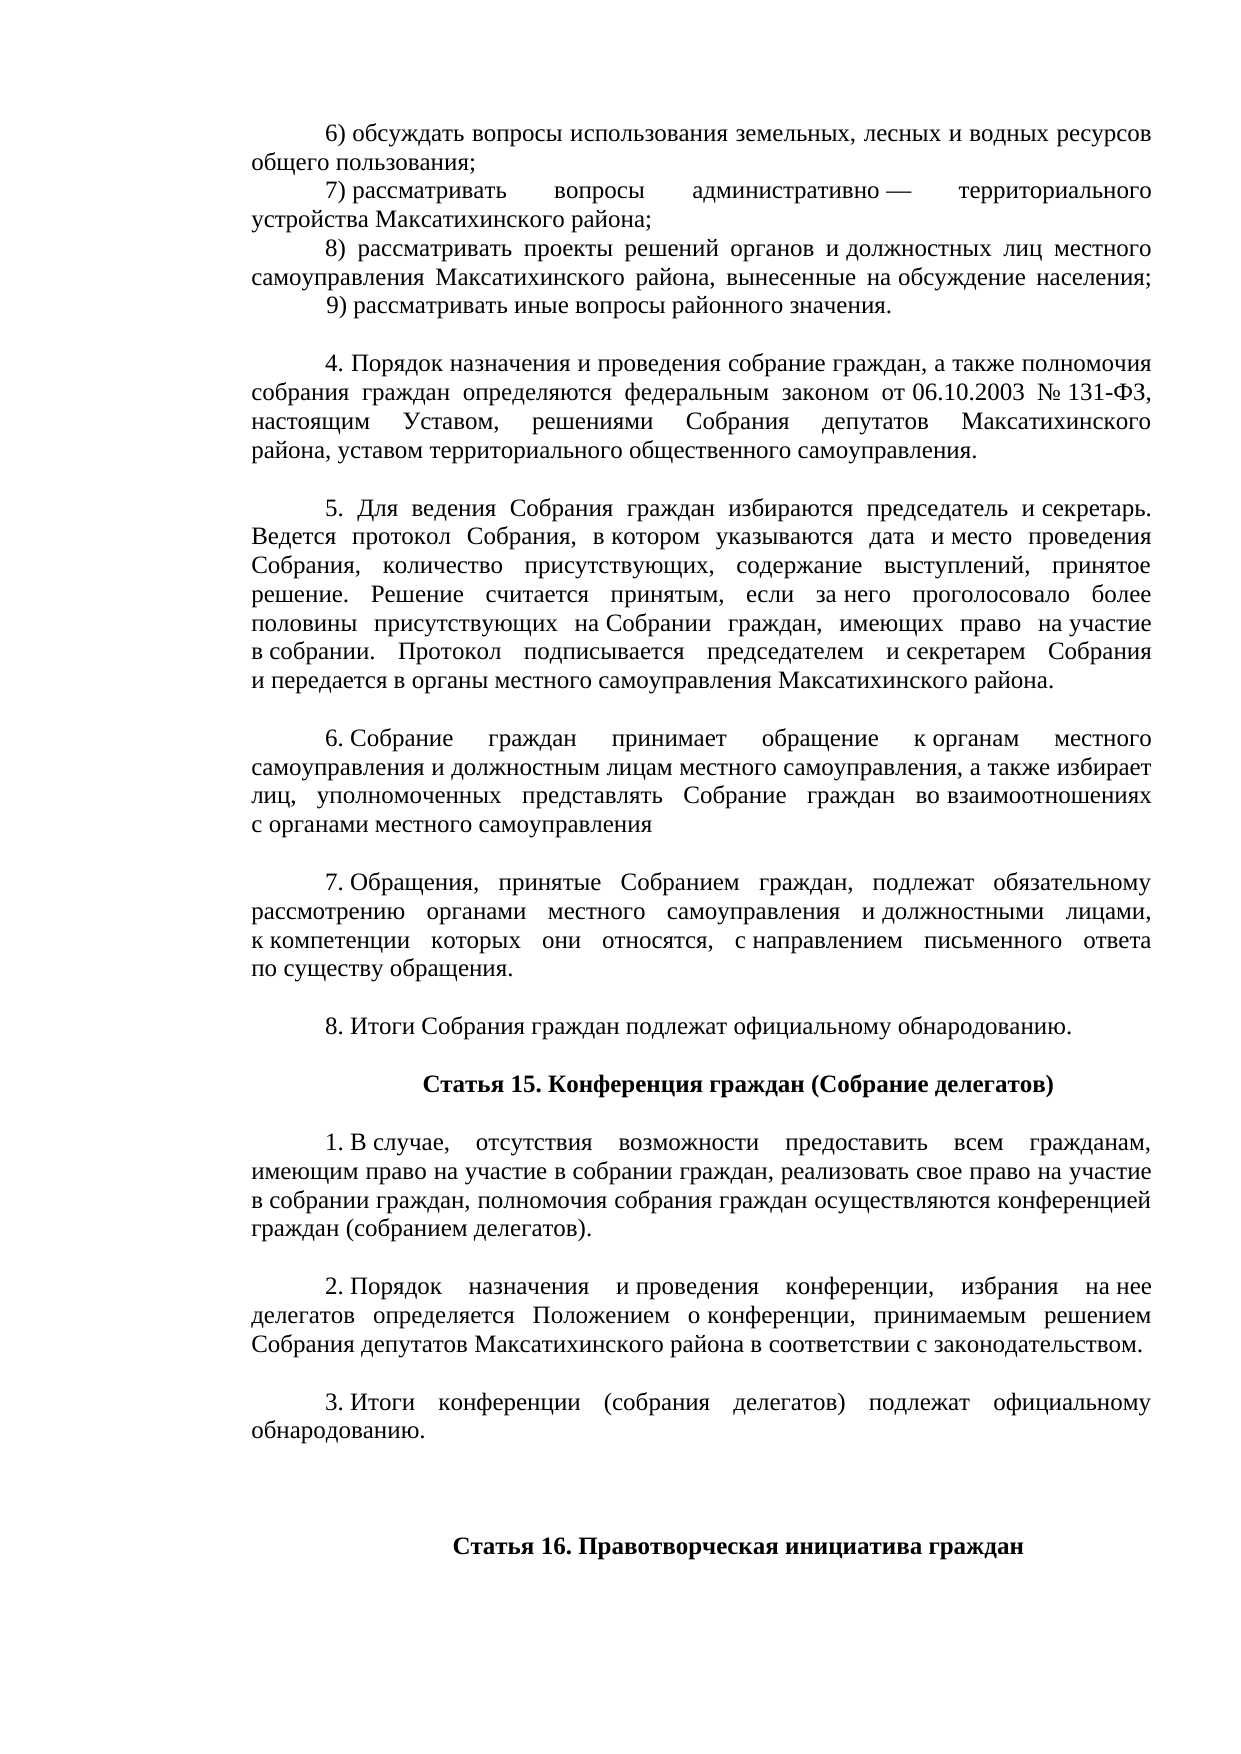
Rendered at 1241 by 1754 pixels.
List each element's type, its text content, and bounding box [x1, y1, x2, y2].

text Статья 15. Конференция граждан (Собрание делегатов) [251, 1069, 1152, 1098]
text 4. Порядок назначения и проведения собрание граждан, а также полномочия собрания граждан определяются федеральным законом от 06.10.2003 № 131-ФЗ, настоящим Уставом, решениями Собрания депутатов Максатихинского района, уставом территориального общественного самоуправления. [251, 348, 1152, 463]
text 3. Итоги конференции (собрания делегатов) подлежат официальному обнародованию. [251, 1387, 1152, 1444]
text 7) рассматривать вопросы административно — территориального устройства Максатихинского района; [251, 176, 1152, 233]
text 2. Порядок назначения и проведения конференции, избрания на нее делегатов определяется Положением о конференции, принимаемым решением Собрания депутатов Максатихинского района в соответствии с законодательством. [251, 1271, 1152, 1358]
text 7. Обращения, принятые Собранием граждан, подлежат обязательному рассмотрению органами местного самоуправления и должностными лицами, к компетенции которых они относятся, с направлением письменного ответа по существу обращения. [251, 867, 1152, 982]
text 1. В случае, отсутствия возможности предоставить всем гражданам, имеющим право на участие в собрании граждан, реализовать свое право на участие в собрании граждан, полномочия собрания граждан осуществляются конференцией граждан (собранием делегатов). [251, 1127, 1152, 1242]
text 5. Для ведения Собрания граждан избираются председатель и секретарь. Ведется протокол Собрания, в котором указываются дата и место проведения Собрания, количество присутствующих, содержание выступлений, принятое решение. Решение считается принятым, если за него проголосовало более половины присутствующих на Собрании граждан, имеющих право на участие в собрании. Протокол подписывается председателем и секретарем Собрания и передается в органы местного самоуправления Максатихинского района. [251, 493, 1152, 694]
text 6. Собрание граждан принимает обращение к органам местного самоуправления и должностным лицам местного самоуправления, а также избирает лиц, уполномоченных представлять Собрание граждан во взаимоотношениях с органами местного самоуправления [251, 723, 1152, 838]
text 8. Итоги Собрания граждан подлежат официальному обнародованию. [251, 1011, 1152, 1040]
text 6) обсуждать вопросы использования земельных, лесных и водных ресурсов общего пользования; [251, 118, 1152, 176]
text 8) рассматривать проекты решений органов и должностных лиц местного самоуправления Максатихинского района, вынесенные на обсуждение населения; 9) рассматривать иные вопросы районного значения. [251, 233, 1152, 319]
text Статья 16. Правотворческая инициатива граждан [251, 1531, 1152, 1560]
